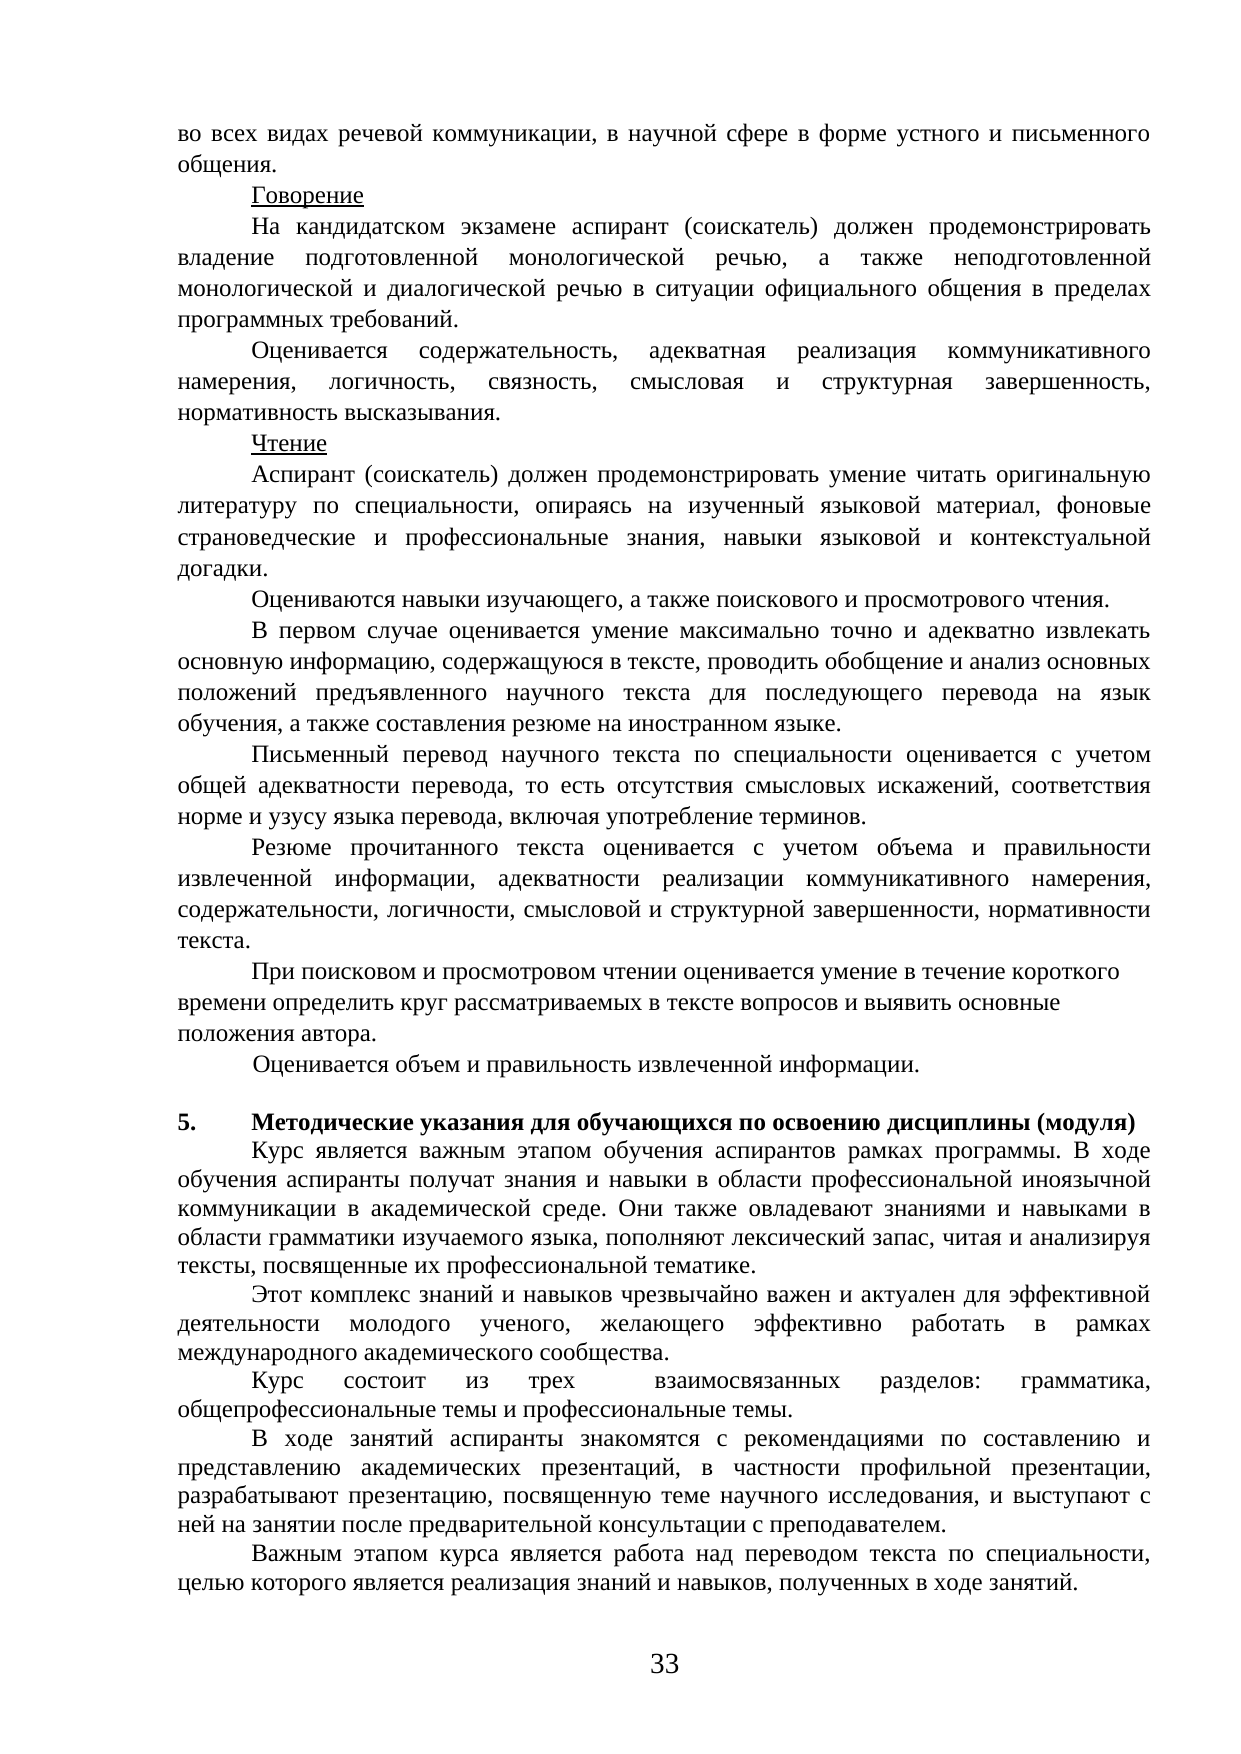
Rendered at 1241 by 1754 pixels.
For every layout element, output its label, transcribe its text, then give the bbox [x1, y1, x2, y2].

text Аспирант (соискатель) должен продемонстрировать умение читать оригинальную литературу по специальности, опираясь на изученный языковой материал, фоновые страноведческие и профессиональные знания, навыки языковой и контекстуальной догадки. [177, 459, 1152, 581]
text Оцениваются навыки изучающего, а также поискового и просмотрового чтения. [177, 584, 1152, 612]
text Курс состоит из трех взаимосвязанных разделов: грамматика, общепрофессиональные темы и профессиональные темы. [177, 1366, 1152, 1423]
text При поисковом и просмотровом чтении оценивается умение в течение короткого времени определить круг рассматриваемых в тексте вопросов и выявить основные положения автора. [177, 956, 1152, 1047]
text 5. Методические указания для обучающихся по освоению дисциплины (модуля) [177, 1107, 1152, 1136]
text В ходе занятий аспиранты знакомятся с рекомендациями по составлению и представлению академических презентаций, в частности профильной презентации, разрабатывают презентацию, посвященную теме научного исследования, и выступают с ней на занятии после предварительной консультации с преподавателем. [177, 1423, 1152, 1538]
text В первом случае оценивается умение максимально точно и адекватно извлекать основную информацию, содержащуюся в тексте, проводить обобщение и анализ основных положений предъявленного научного текста для последующего перевода на язык обучения, а также составления резюме на иностранном языке. [177, 615, 1152, 737]
text Говорение [177, 180, 1152, 209]
text Оценивается объем и правильность извлеченной информации. [252, 1049, 1152, 1078]
text На кандидатском экзамене аспирант (соискатель) должен продемонстрировать владение подготовленной монологической речью, а также неподготовленной монологической и диалогической речью в ситуации официального общения в пределах программных требований. [177, 211, 1152, 333]
text Важным этапом курса является работа над переводом текста по специальности, целью которого является реализация знаний и навыков, полученных в ходе занятий. [177, 1538, 1152, 1596]
text Резюме прочитанного текста оценивается с учетом объема и правильности извлеченной информации, адекватности реализации коммуникативного намерения, содержательности, логичности, смысловой и структурной завершенности, нормативности текста. [177, 832, 1152, 954]
text Чтение [177, 428, 1152, 457]
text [177, 118, 1152, 178]
text Оценивается содержательность, адекватная реализация коммуникативного намерения, логичность, связность, смысловая и структурная завершенность, нормативность высказывания. [177, 335, 1152, 426]
text Курс является важным этапом обучения аспирантов рамках программы. В ходе обучения аспиранты получат знания и навыки в области профессиональной иноязычной коммуникации в академической среде. Они также овладевают знаниями и навыками в области грамматики изучаемого языка, пополняют лексический запас, читая и анализируя тексты, посвященные их профессиональной тематике. [177, 1136, 1152, 1279]
text Письменный перевод научного текста по специальности оценивается с учетом общей адекватности перевода, то есть отсутствия смысловых искажений, соответствия норме и узусу языка перевода, включая употребление терминов. [177, 739, 1152, 830]
text Этот комплекс знаний и навыков чрезвычайно важен и актуален для эффективной деятельности молодого ученого, желающего эффективно работать в рамках международного академического сообщества. [177, 1279, 1152, 1366]
